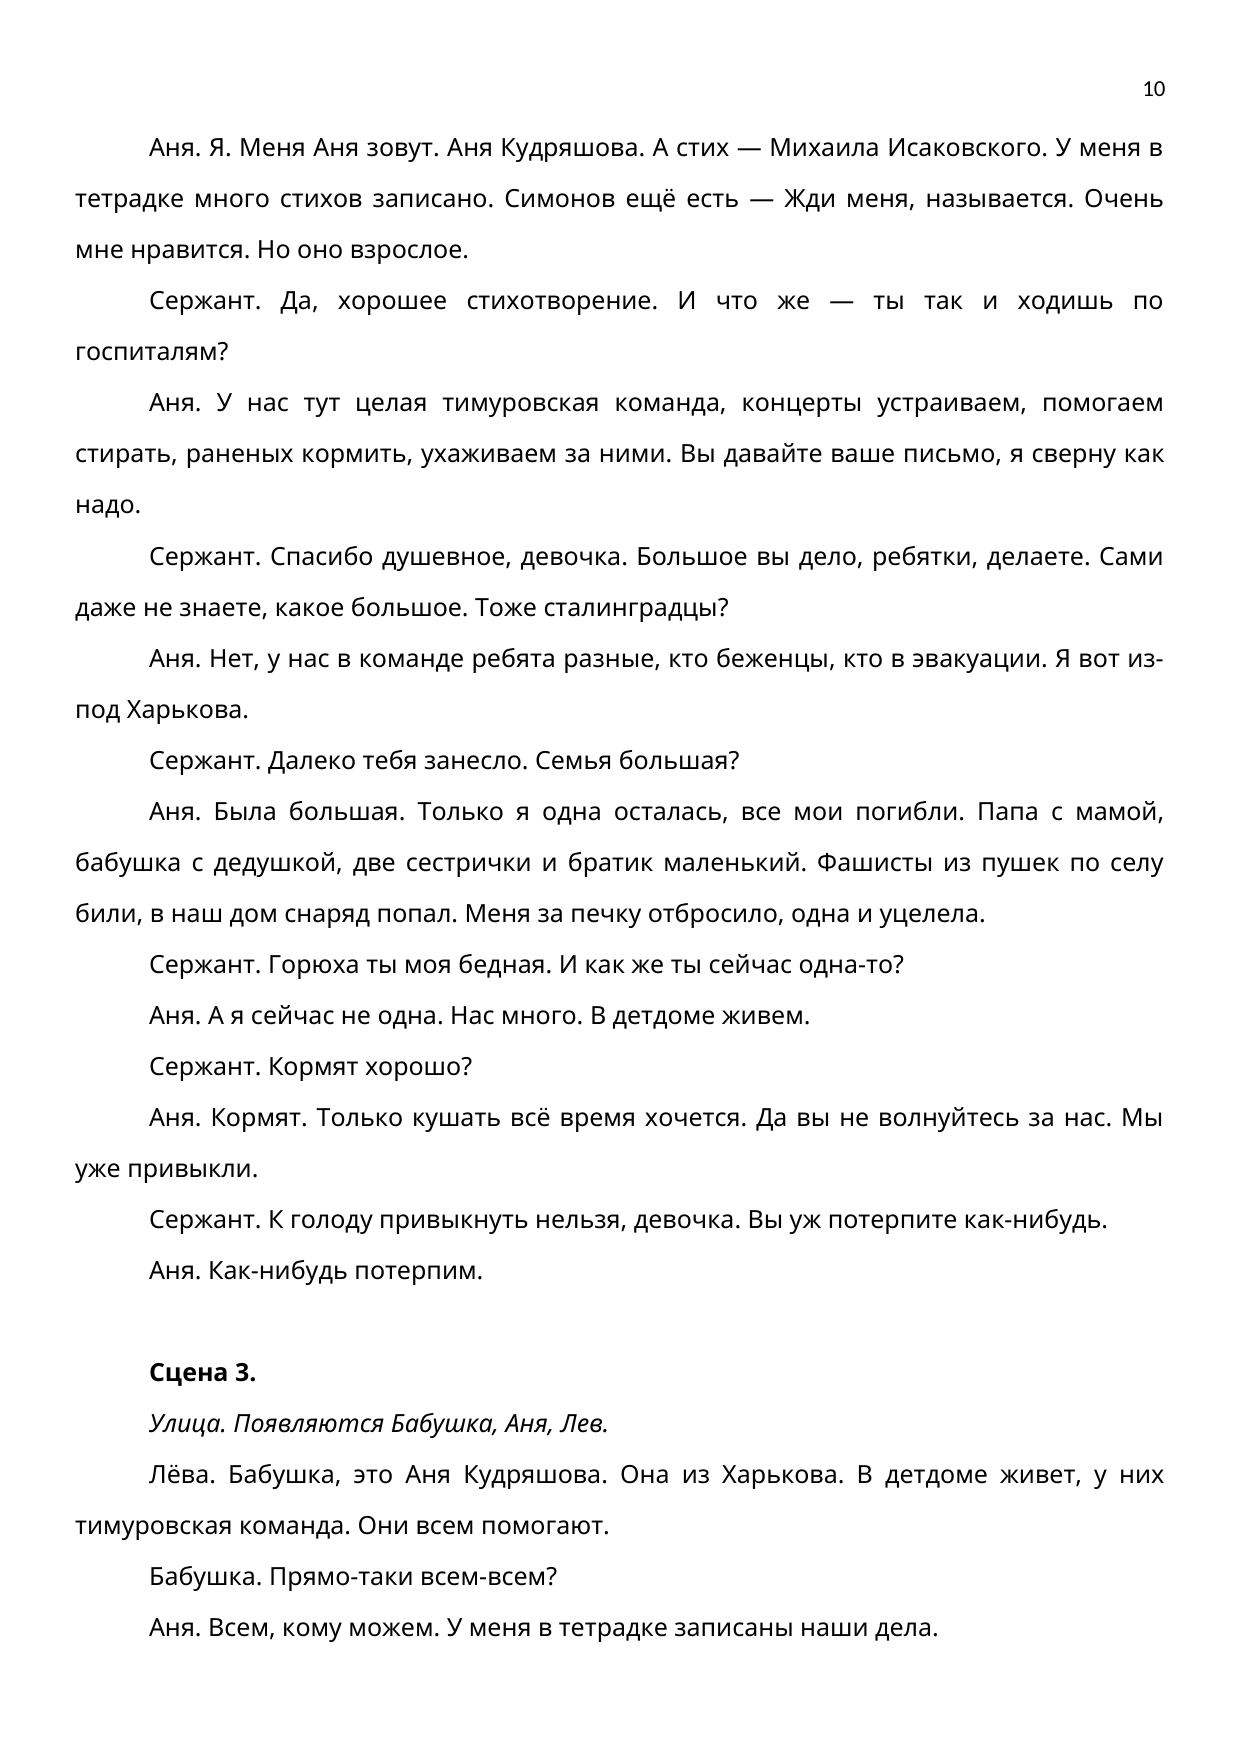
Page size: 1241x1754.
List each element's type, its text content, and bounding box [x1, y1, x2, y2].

text Лёва. Бабушка, это Аня Кудряшова. Она из Харькова. В детдоме живет, у них тимуровская команда. Они всем помогают. [75, 1457, 1165, 1542]
text Аня. А я сейчас не одна. Нас много. В детдоме живем. [75, 997, 1165, 1032]
text Улица. Появляются Бабушка, Аня, Лев. [75, 1406, 1165, 1440]
text Аня. Была большая. Только я одна осталась, все мои погибли. Папа с мамой, бабушка с дедушкой, две сестрички и братик маленький. Фашисты из пушек по селу били, в наш дом снаряд попал. Меня за печку отбросило, одна и уцелела. [75, 793, 1165, 929]
text Аня. Нет, у нас в команде ребята разные, кто беженцы, кто в эвакуации. Я вот из-под Харькова. [75, 640, 1165, 725]
text Сержант. Горюха ты моя бедная. И как же ты сейчас одна-то? [75, 946, 1165, 981]
text Аня. У нас тут целая тимуровская команда, концерты устраиваем, помогаем стирать, раненых кормить, ухаживаем за ними. Вы давайте ваше письмо, я сверну как надо. [75, 385, 1165, 521]
text Сержант. Спасибо душевное, девочка. Большое вы дело, ребятки, делаете. Сами даже не знаете, какое большое. Тоже сталинградцы? [75, 538, 1165, 623]
text Сержант. Да, хорошее стихотворение. И что же — ты так и ходишь по госпиталям? [75, 283, 1165, 368]
text Аня. Кормят. Только кушать всё время хочется. Да вы не волнуйтесь за нас. Мы уже привыкли. [75, 1099, 1165, 1185]
text Сцена 3. [75, 1355, 1165, 1389]
text Аня. Я. Меня Аня зовут. Аня Кудряшова. А стих — Михаила Исаковского. У меня в тетрадке много стихов записано. Симонов ещё есть — Жди меня, называется. Очень мне нравится. Но оно взрослое. [75, 130, 1165, 266]
text Аня. Всем, кому можем. У меня в тетрадке записаны наши дела. [75, 1610, 1165, 1644]
text Сержант. Далеко тебя занесло. Семья большая? [75, 742, 1165, 776]
text Сержант. Кормят хорошо? [75, 1048, 1165, 1083]
text Аня. Как-нибудь потерпим. [75, 1253, 1165, 1287]
text Сержант. К голоду привыкнуть нельзя, девочка. Вы уж потерпите как-нибудь. [75, 1202, 1165, 1236]
text Бабушка. Прямо-таки всем-всем? [75, 1559, 1165, 1593]
